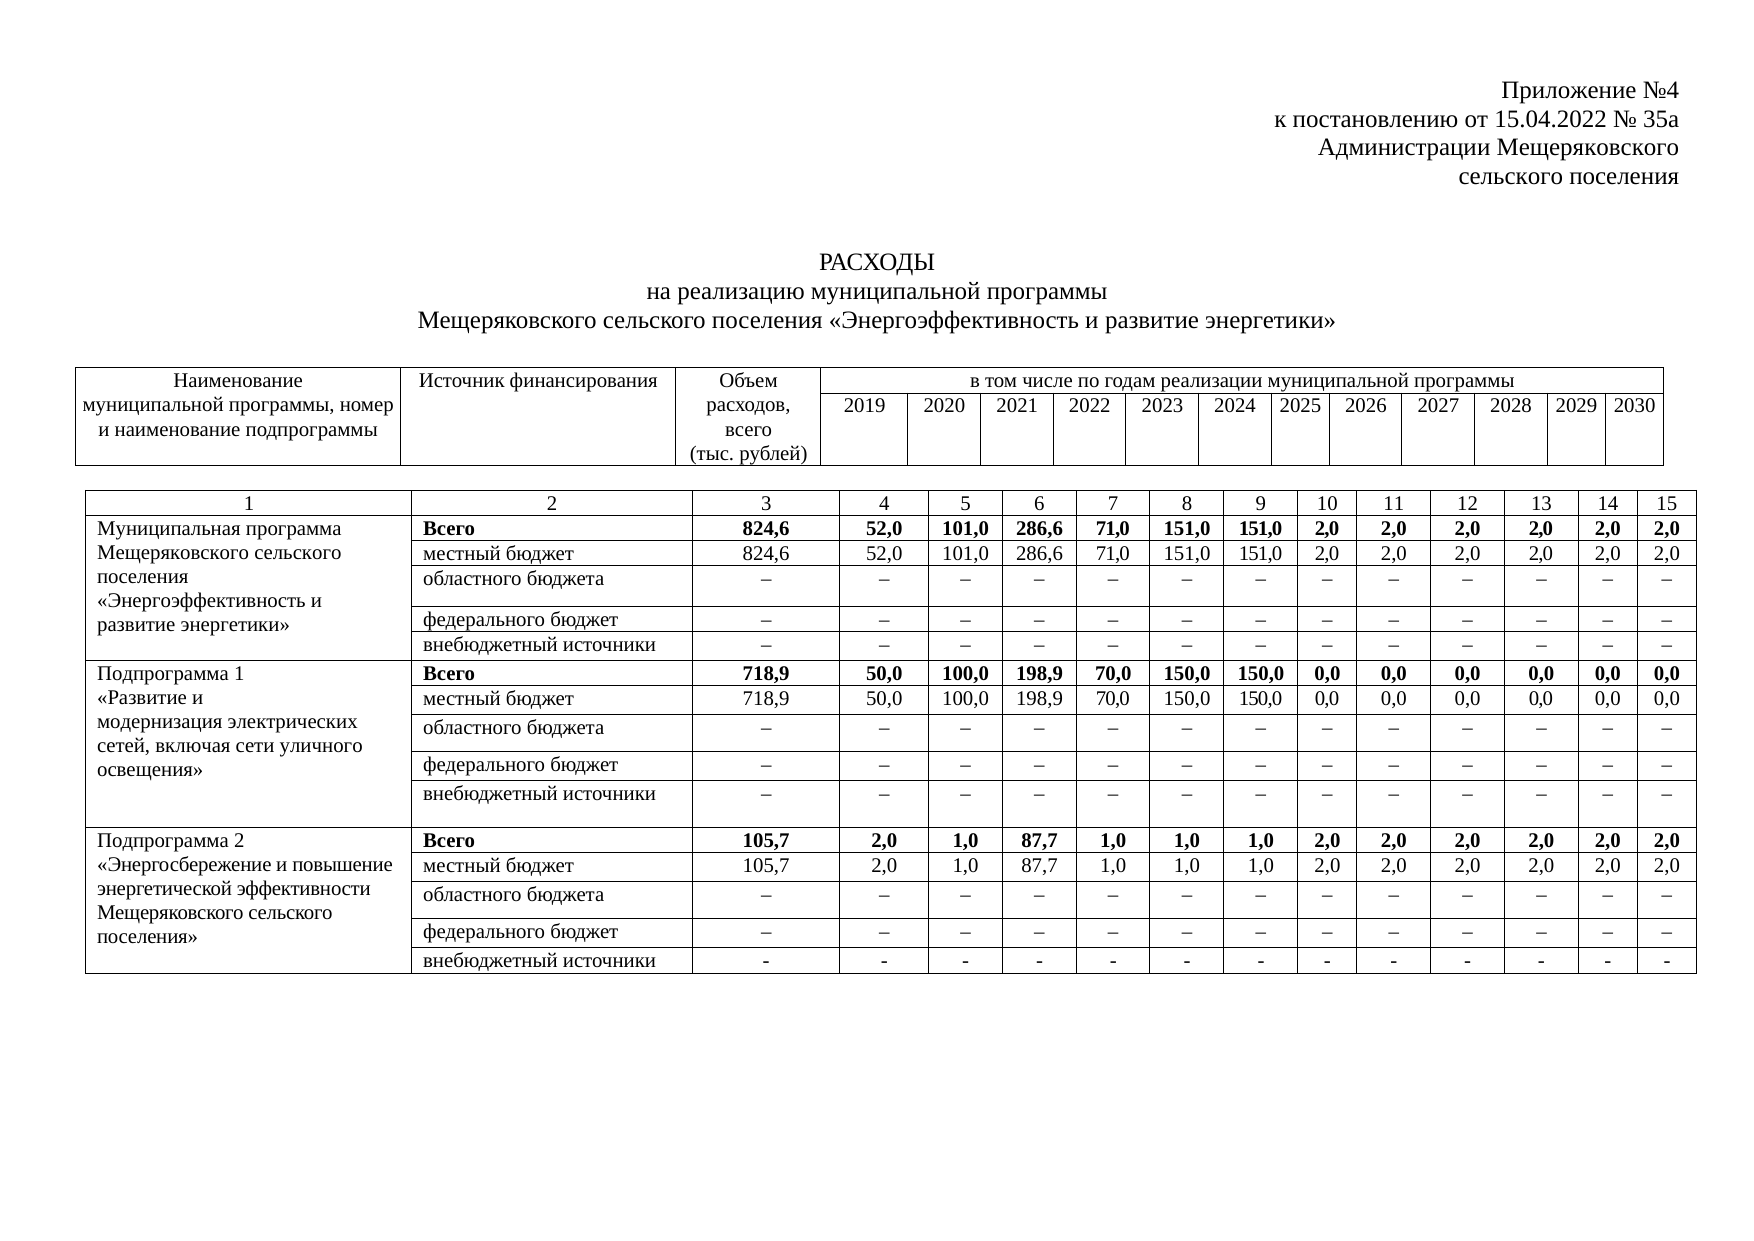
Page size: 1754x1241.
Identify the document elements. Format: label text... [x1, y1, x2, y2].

table_cell 2,0 [1505, 516, 1578, 540]
table_cell – [1638, 566, 1696, 606]
table_cell 2027 [1402, 394, 1474, 464]
table_cell 2,0 [1431, 828, 1504, 852]
table_cell - [1003, 948, 1076, 973]
text на реализацию муниципальной программы [75, 276, 1679, 305]
table_cell – [1150, 919, 1223, 947]
table_cell 87,7 [1003, 828, 1076, 852]
table_cell – [1077, 632, 1149, 660]
table_cell – [929, 715, 1002, 751]
table_cell 0,0 [1357, 661, 1430, 685]
table_header 1 [86, 491, 411, 515]
table_cell 2023 [1126, 394, 1198, 464]
table_cell - [1150, 948, 1223, 973]
table_cell – [1638, 882, 1696, 918]
table_cell – [1505, 607, 1578, 631]
table_cell – [1224, 632, 1297, 660]
table_cell – [1003, 632, 1076, 660]
table_cell 2030 [1606, 394, 1663, 464]
table_cell – [840, 781, 928, 827]
table_cell 2,0 [1298, 516, 1356, 540]
table_cell – [1505, 566, 1578, 606]
table_cell – [1431, 715, 1504, 751]
table_cell 0,0 [1298, 686, 1356, 713]
text Мещеряковского сельского поселения «Энергоэффективность и развитие энергетики» [75, 305, 1679, 334]
table_cell 2,0 [1505, 853, 1578, 881]
table_cell 100,0 [929, 686, 1002, 713]
table_cell 150,0 [1150, 661, 1223, 685]
table_cell Муниципальная программа Мещеряковского сельского поселения «Энергоэффективность и развитие энергетики» [86, 516, 411, 660]
table_cell – [1298, 607, 1356, 631]
table_cell – [1224, 882, 1297, 918]
table_header 8 [1150, 491, 1223, 515]
table_cell – [1224, 566, 1297, 606]
table_cell 198,9 [1003, 686, 1076, 713]
table_cell - [840, 948, 928, 973]
table_cell 2025 [1272, 394, 1329, 464]
table_cell – [1224, 919, 1297, 947]
table_cell – [1298, 882, 1356, 918]
table_cell 718,9 [693, 661, 839, 685]
table_cell 2028 [1475, 394, 1547, 464]
table_cell – [1579, 607, 1637, 631]
table_cell 71,0 [1077, 516, 1149, 540]
table_header в том числе по годам реализации муниципальной программы [821, 368, 1663, 392]
table_header Источник финансирования [401, 368, 675, 464]
table_cell – [1003, 566, 1076, 606]
table_cell – [1357, 632, 1430, 660]
table_cell – [1003, 607, 1076, 631]
table_cell – [840, 882, 928, 918]
table_cell 824,6 [693, 516, 839, 540]
table_cell – [1298, 781, 1356, 827]
table_cell 2,0 [1579, 516, 1637, 540]
table_cell Подпрограмма 1 «Развитие и модернизация электрических сетей, включая сети уличного освещения» [86, 661, 411, 827]
table_cell – [1224, 715, 1297, 751]
table_cell 1,0 [1150, 828, 1223, 852]
table_cell 1,0 [929, 828, 1002, 852]
table_cell – [1638, 919, 1696, 947]
table_cell 151,0 [1150, 541, 1223, 565]
table_cell – [693, 607, 839, 631]
table_cell 1,0 [1150, 853, 1223, 881]
table_cell 2022 [1054, 394, 1125, 464]
table_cell 0,0 [1505, 686, 1578, 713]
table_cell - [1357, 948, 1430, 973]
table_header Объем расходов, всего (тыс. рублей) [676, 368, 820, 464]
table_cell – [1357, 752, 1430, 780]
table_cell 151,0 [1224, 541, 1297, 565]
table_cell 2,0 [1298, 541, 1356, 565]
table_cell – [1077, 919, 1149, 947]
table_cell – [1357, 919, 1430, 947]
table_cell 87,7 [1003, 853, 1076, 881]
table_cell 52,0 [840, 516, 928, 540]
table_cell - [693, 948, 839, 973]
table_cell – [1579, 781, 1637, 827]
table_header 7 [1077, 491, 1149, 515]
table_cell 0,0 [1638, 686, 1696, 713]
table_cell Всего [412, 661, 692, 685]
table_cell – [840, 566, 928, 606]
table_cell федерального бюджет [412, 607, 692, 631]
table_cell 105,7 [693, 853, 839, 881]
table_cell – [1224, 607, 1297, 631]
table_cell – [1003, 919, 1076, 947]
table_cell - [1431, 948, 1504, 973]
table_cell 2029 [1548, 394, 1605, 464]
table_cell – [693, 882, 839, 918]
table_cell – [1077, 566, 1149, 606]
table_cell – [1638, 752, 1696, 780]
table_cell – [840, 607, 928, 631]
table_cell – [1077, 882, 1149, 918]
table_cell 2,0 [1638, 853, 1696, 881]
table_cell 151,0 [1224, 516, 1297, 540]
table_cell Подпрограмма 2 «Энергосбережение и повышение энергетической эффективности Мещеряковского сельского поселения» [86, 828, 411, 973]
table_cell – [1579, 632, 1637, 660]
table_cell 70,0 [1077, 661, 1149, 685]
table_cell 2,0 [840, 853, 928, 881]
table_cell – [1150, 632, 1223, 660]
table_cell 50,0 [840, 661, 928, 685]
table_cell 100,0 [929, 661, 1002, 685]
table_cell 2,0 [1579, 828, 1637, 852]
table_cell 2,0 [1638, 541, 1696, 565]
table_cell – [1357, 715, 1430, 751]
table_cell 286,6 [1003, 516, 1076, 540]
table_cell – [1224, 781, 1297, 827]
table_cell внебюджетный источники [412, 781, 692, 827]
table_cell внебюджетный источники [412, 632, 692, 660]
table_cell – [1505, 752, 1578, 780]
table_cell федерального бюджет [412, 752, 692, 780]
table_cell – [1431, 566, 1504, 606]
table_cell – [1357, 781, 1430, 827]
table_cell 0,0 [1431, 686, 1504, 713]
table_cell 2,0 [1431, 853, 1504, 881]
table_cell – [1150, 566, 1223, 606]
table_cell – [929, 781, 1002, 827]
table_cell Всего [412, 828, 692, 852]
text сельского поселения [75, 161, 1679, 190]
table_cell – [1579, 882, 1637, 918]
table_cell 2,0 [1357, 828, 1430, 852]
table_cell – [1298, 919, 1356, 947]
table_cell – [1638, 781, 1696, 827]
table_cell – [1638, 632, 1696, 660]
table_cell 0,0 [1357, 686, 1430, 713]
table_header 2 [412, 491, 692, 515]
table_cell – [693, 752, 839, 780]
table_cell 2019 [821, 394, 907, 464]
table_cell – [840, 919, 928, 947]
table_cell 286,6 [1003, 541, 1076, 565]
table_cell 2,0 [1431, 541, 1504, 565]
table_cell 1,0 [1224, 853, 1297, 881]
table_cell 70,0 [1077, 686, 1149, 713]
table_cell – [1298, 566, 1356, 606]
table_cell – [929, 919, 1002, 947]
table_cell – [1431, 632, 1504, 660]
table_cell областного бюджета [412, 715, 692, 751]
table_cell внебюджетный источники [412, 948, 692, 973]
table_cell 151,0 [1150, 516, 1223, 540]
table_cell – [1357, 566, 1430, 606]
table_header 14 [1579, 491, 1637, 515]
table_cell 71,0 [1077, 541, 1149, 565]
table_cell – [1638, 607, 1696, 631]
table_cell – [1505, 882, 1578, 918]
table_cell – [1003, 781, 1076, 827]
table_cell 2,0 [1357, 853, 1430, 881]
table_cell – [1298, 632, 1356, 660]
table_cell 150,0 [1224, 686, 1297, 713]
table_cell – [1579, 715, 1637, 751]
table_cell – [1298, 715, 1356, 751]
table_cell областного бюджета [412, 882, 692, 918]
table_cell 2,0 [1579, 541, 1637, 565]
table_cell – [1505, 919, 1578, 947]
table_cell 50,0 [840, 686, 928, 713]
table_cell 0,0 [1638, 661, 1696, 685]
table_cell - [1638, 948, 1696, 973]
table_header 6 [1003, 491, 1076, 515]
table_cell – [840, 715, 928, 751]
table_cell 198,9 [1003, 661, 1076, 685]
text к постановлению от 15.04.2022 № 35а [75, 104, 1679, 132]
table_cell – [1579, 919, 1637, 947]
table_cell - [1077, 948, 1149, 973]
table_cell - [1298, 948, 1356, 973]
table_cell – [1150, 607, 1223, 631]
table_cell – [1077, 607, 1149, 631]
table_cell – [693, 919, 839, 947]
table_cell – [1150, 882, 1223, 918]
table_cell – [693, 781, 839, 827]
table_cell - [1505, 948, 1578, 973]
table_cell 1,0 [1077, 828, 1149, 852]
table_cell 0,0 [1431, 661, 1504, 685]
table_cell – [1224, 752, 1297, 780]
table_cell 2,0 [1298, 828, 1356, 852]
table_header 10 [1298, 491, 1356, 515]
table_cell – [1431, 781, 1504, 827]
table_header 4 [840, 491, 928, 515]
table_cell 0,0 [1579, 661, 1637, 685]
table_cell 2026 [1330, 394, 1401, 464]
table_cell местный бюджет [412, 686, 692, 713]
table_cell федерального бюджет [412, 919, 692, 947]
table_cell – [1505, 781, 1578, 827]
table_cell – [1077, 715, 1149, 751]
table_cell – [1298, 752, 1356, 780]
table_header 3 [693, 491, 839, 515]
table_cell – [1150, 752, 1223, 780]
table_cell – [1431, 752, 1504, 780]
table_cell 824,6 [693, 541, 839, 565]
table_cell областного бюджета [412, 566, 692, 606]
table_cell 2,0 [840, 828, 928, 852]
table_cell 52,0 [840, 541, 928, 565]
table_cell – [1505, 715, 1578, 751]
table_cell – [1003, 715, 1076, 751]
table_cell 2,0 [1638, 516, 1696, 540]
table_cell - [929, 948, 1002, 973]
table_cell 150,0 [1224, 661, 1297, 685]
table_cell – [1431, 607, 1504, 631]
table_cell 1,0 [1077, 853, 1149, 881]
table_cell – [1579, 566, 1637, 606]
table_cell 0,0 [1505, 661, 1578, 685]
table_cell – [1003, 882, 1076, 918]
table_cell – [929, 632, 1002, 660]
table_cell 1,0 [929, 853, 1002, 881]
table_cell 2,0 [1505, 828, 1578, 852]
table_cell 2,0 [1298, 853, 1356, 881]
table_cell 2,0 [1579, 853, 1637, 881]
table_cell – [840, 752, 928, 780]
table_cell – [1638, 715, 1696, 751]
table_cell 718,9 [693, 686, 839, 713]
table_cell – [929, 882, 1002, 918]
table_cell 0,0 [1579, 686, 1637, 713]
text Администрации Мещеряковского [75, 132, 1679, 161]
table_cell – [1077, 781, 1149, 827]
table_cell 2,0 [1505, 541, 1578, 565]
table_cell местный бюджет [412, 541, 692, 565]
table_cell местный бюджет [412, 853, 692, 881]
table_cell – [693, 632, 839, 660]
table_cell – [1431, 919, 1504, 947]
table_cell 0,0 [1298, 661, 1356, 685]
table_cell – [1077, 752, 1149, 780]
table_cell – [1357, 607, 1430, 631]
table_cell 2020 [908, 394, 980, 464]
table_cell 2,0 [1357, 541, 1430, 565]
table_cell – [693, 715, 839, 751]
table_cell 2024 [1199, 394, 1271, 464]
table_header 15 [1638, 491, 1696, 515]
table_cell - [1579, 948, 1637, 973]
table_cell Всего [412, 516, 692, 540]
table_cell 1,0 [1224, 828, 1297, 852]
table_header 11 [1357, 491, 1430, 515]
table_cell 2,0 [1638, 828, 1696, 852]
table_cell – [1150, 715, 1223, 751]
table_cell – [1505, 632, 1578, 660]
table_cell 2,0 [1357, 516, 1430, 540]
table_header 5 [929, 491, 1002, 515]
table_cell – [929, 607, 1002, 631]
table_cell 105,7 [693, 828, 839, 852]
table_cell – [840, 632, 928, 660]
table_cell – [1003, 752, 1076, 780]
table_cell – [1150, 781, 1223, 827]
table_cell – [1579, 752, 1637, 780]
table_cell – [929, 752, 1002, 780]
table_cell – [929, 566, 1002, 606]
table_header Наименование муниципальной программы, номер и наименование подпрограммы [76, 368, 400, 464]
table_cell – [1431, 882, 1504, 918]
text РАСХОДЫ [75, 247, 1679, 276]
table_header 9 [1224, 491, 1297, 515]
table_cell 2,0 [1431, 516, 1504, 540]
table_cell 150,0 [1150, 686, 1223, 713]
table_cell 2021 [981, 394, 1053, 464]
table_cell 101,0 [929, 541, 1002, 565]
table_header 13 [1505, 491, 1578, 515]
table_header 12 [1431, 491, 1504, 515]
text Приложение №4 [75, 75, 1679, 104]
table_cell - [1224, 948, 1297, 973]
table_cell – [1357, 882, 1430, 918]
table_cell 101,0 [929, 516, 1002, 540]
table_cell – [693, 566, 839, 606]
